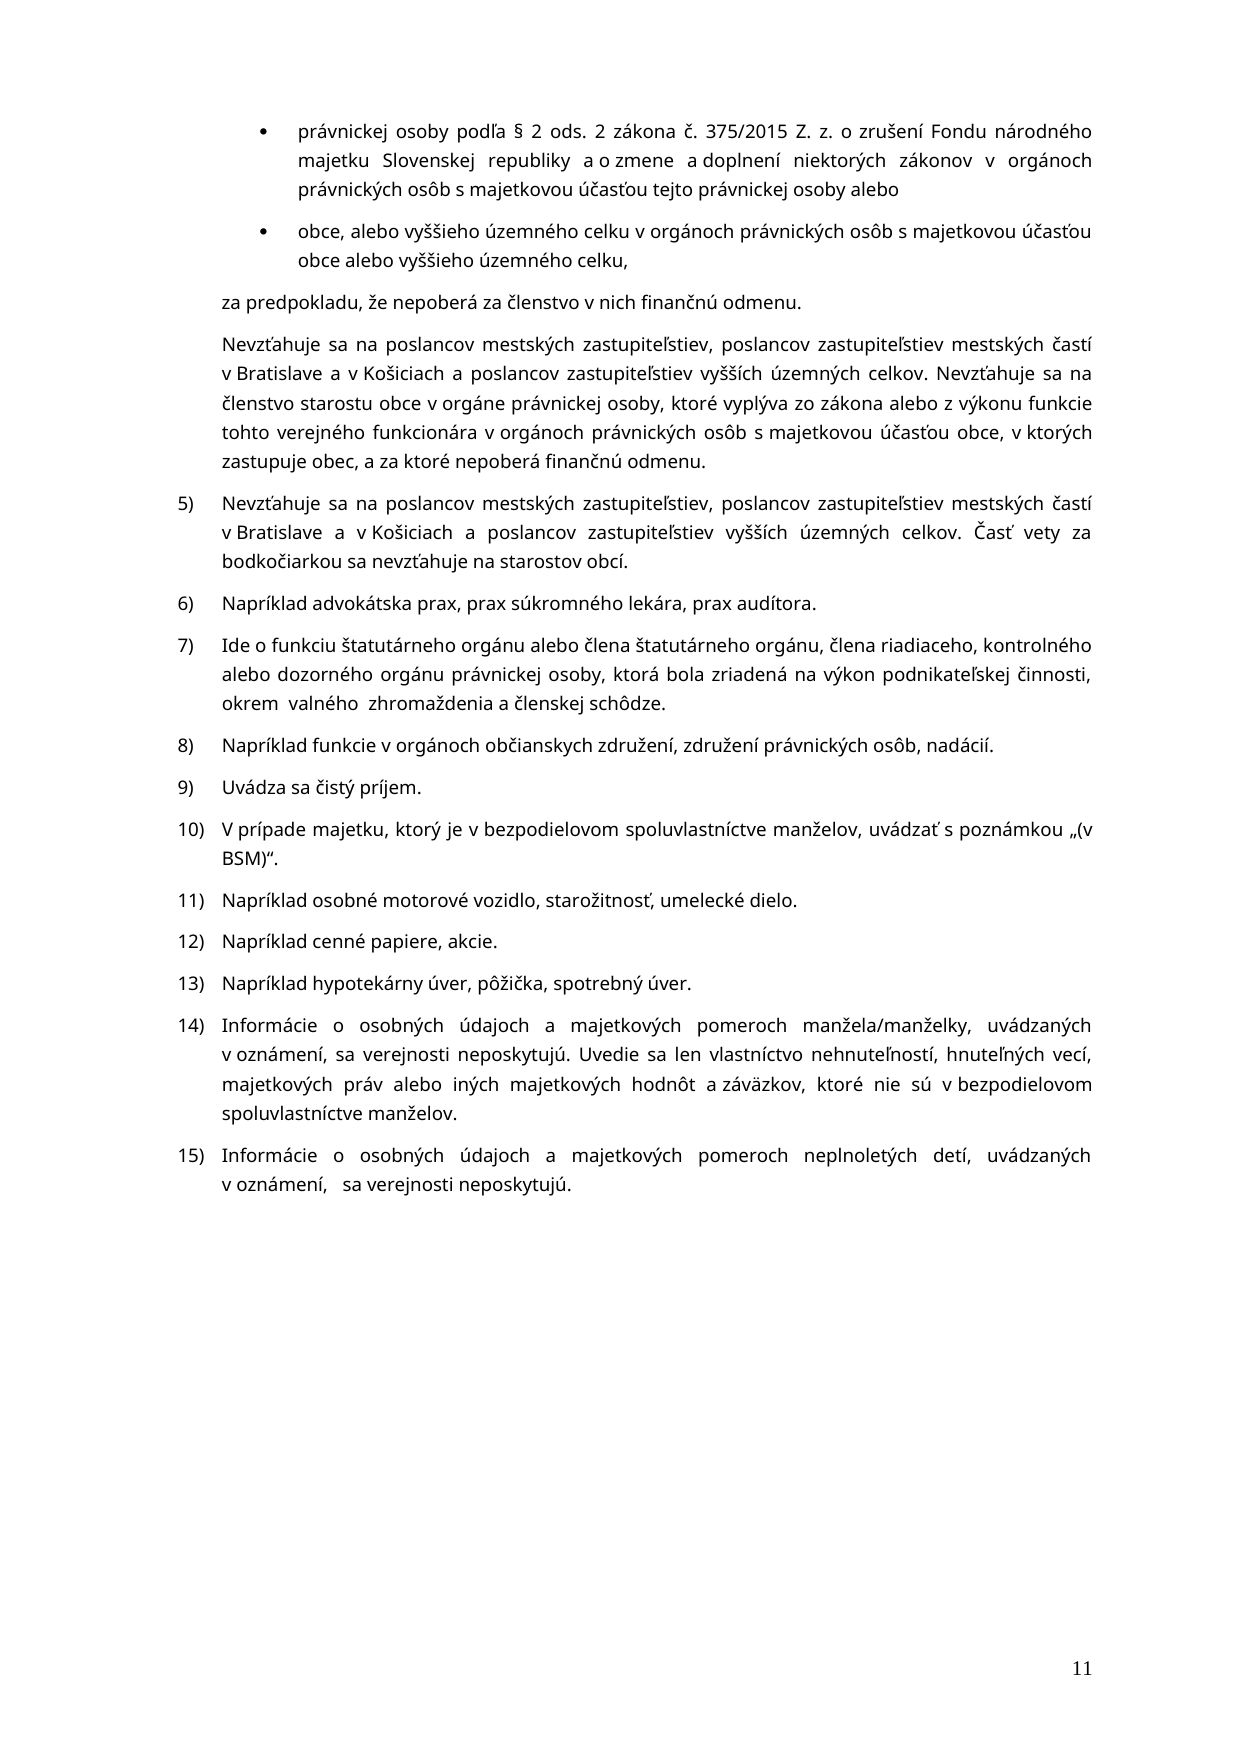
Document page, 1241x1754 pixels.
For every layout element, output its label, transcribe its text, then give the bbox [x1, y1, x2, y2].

list Nevzťahuje sa na poslancov mestských zastupiteľstiev, poslancov zastupiteľstiev mestských častí v Bratislave a v Košiciach a poslancov zastupiteľstiev vyšších územných celkov. Časť vety za bodkočiarkou sa nevzťahuje na starostov obcí. [177, 490, 1092, 574]
list Uvádza sa čistý príjem. [177, 774, 1092, 800]
list Napríklad funkcie v orgánoch občianskych združení, združení právnických osôb, nadácií. [177, 732, 1092, 758]
list obce, alebo vyššieho územného celku v orgánoch právnických osôb s majetkovou účasťou obce alebo vyššieho územného celku, [260, 218, 1092, 273]
list Napríklad cenné papiere, akcie. [177, 929, 1092, 954]
list právnickej osoby podľa § 2 ods. 2 zákona č. 375/2015 Z. z. o zrušení Fondu národného majetku Slovenskej republiky a o zmene a doplnení niektorých zákonov v orgánoch právnických osôb s majetkovou účasťou tejto právnickej osoby alebo [260, 118, 1092, 202]
list Napríklad hypotekárny úver, pôžička, spotrebný úver. [177, 971, 1092, 996]
list V prípade majetku, ktorý je v bezpodielovom spoluvlastníctve manželov, uvádzať s poznámkou „(v BSM)“. [177, 816, 1092, 871]
list Informácie o osobných údajoch a majetkových pomeroch neplnoletých detí, uvádzaných v oznámení, sa verejnosti neposkytujú. [177, 1142, 1092, 1197]
text Nevzťahuje sa na poslancov mestských zastupiteľstiev, poslancov zastupiteľstiev mestských častí v Bratislave a v Košiciach a poslancov zastupiteľstiev vyšších územných celkov. Nevzťahuje sa na členstvo starostu obce v orgáne právnickej osoby, ktoré vyplýva zo zákona alebo z výkonu funkcie tohto verejného funkcionára v orgánoch právnických osôb s majetkovou účasťou obce, v ktorých zastupuje obec, a za ktoré nepoberá finančnú odmenu. [222, 331, 1092, 474]
list Ide o funkciu štatutárneho orgánu alebo člena štatutárneho orgánu, člena riadiaceho, kontrolného alebo dozorného orgánu právnickej osoby, ktorá bola zriadená na výkon podnikateľskej činnosti, okrem valného zhromaždenia a členskej schôdze. [177, 632, 1092, 716]
list Informácie o osobných údajoch a majetkových pomeroch manžela/manželky, uvádzaných v oznámení, sa verejnosti neposkytujú. Uvedie sa len vlastníctvo nehnuteľností, hnuteľných vecí, majetkových práv alebo iných majetkových hodnôt a záväzkov, ktoré nie sú v bezpodielovom spoluvlastníctve manželov. [177, 1012, 1092, 1126]
text za predpokladu, že nepoberá za členstvo v nich finančnú odmenu. [221, 289, 1092, 315]
list Napríklad osobné motorové vozidlo, starožitnosť, umelecké dielo. [177, 887, 1092, 913]
list Napríklad advokátska prax, prax súkromného lekára, prax audítora. [177, 590, 1092, 616]
